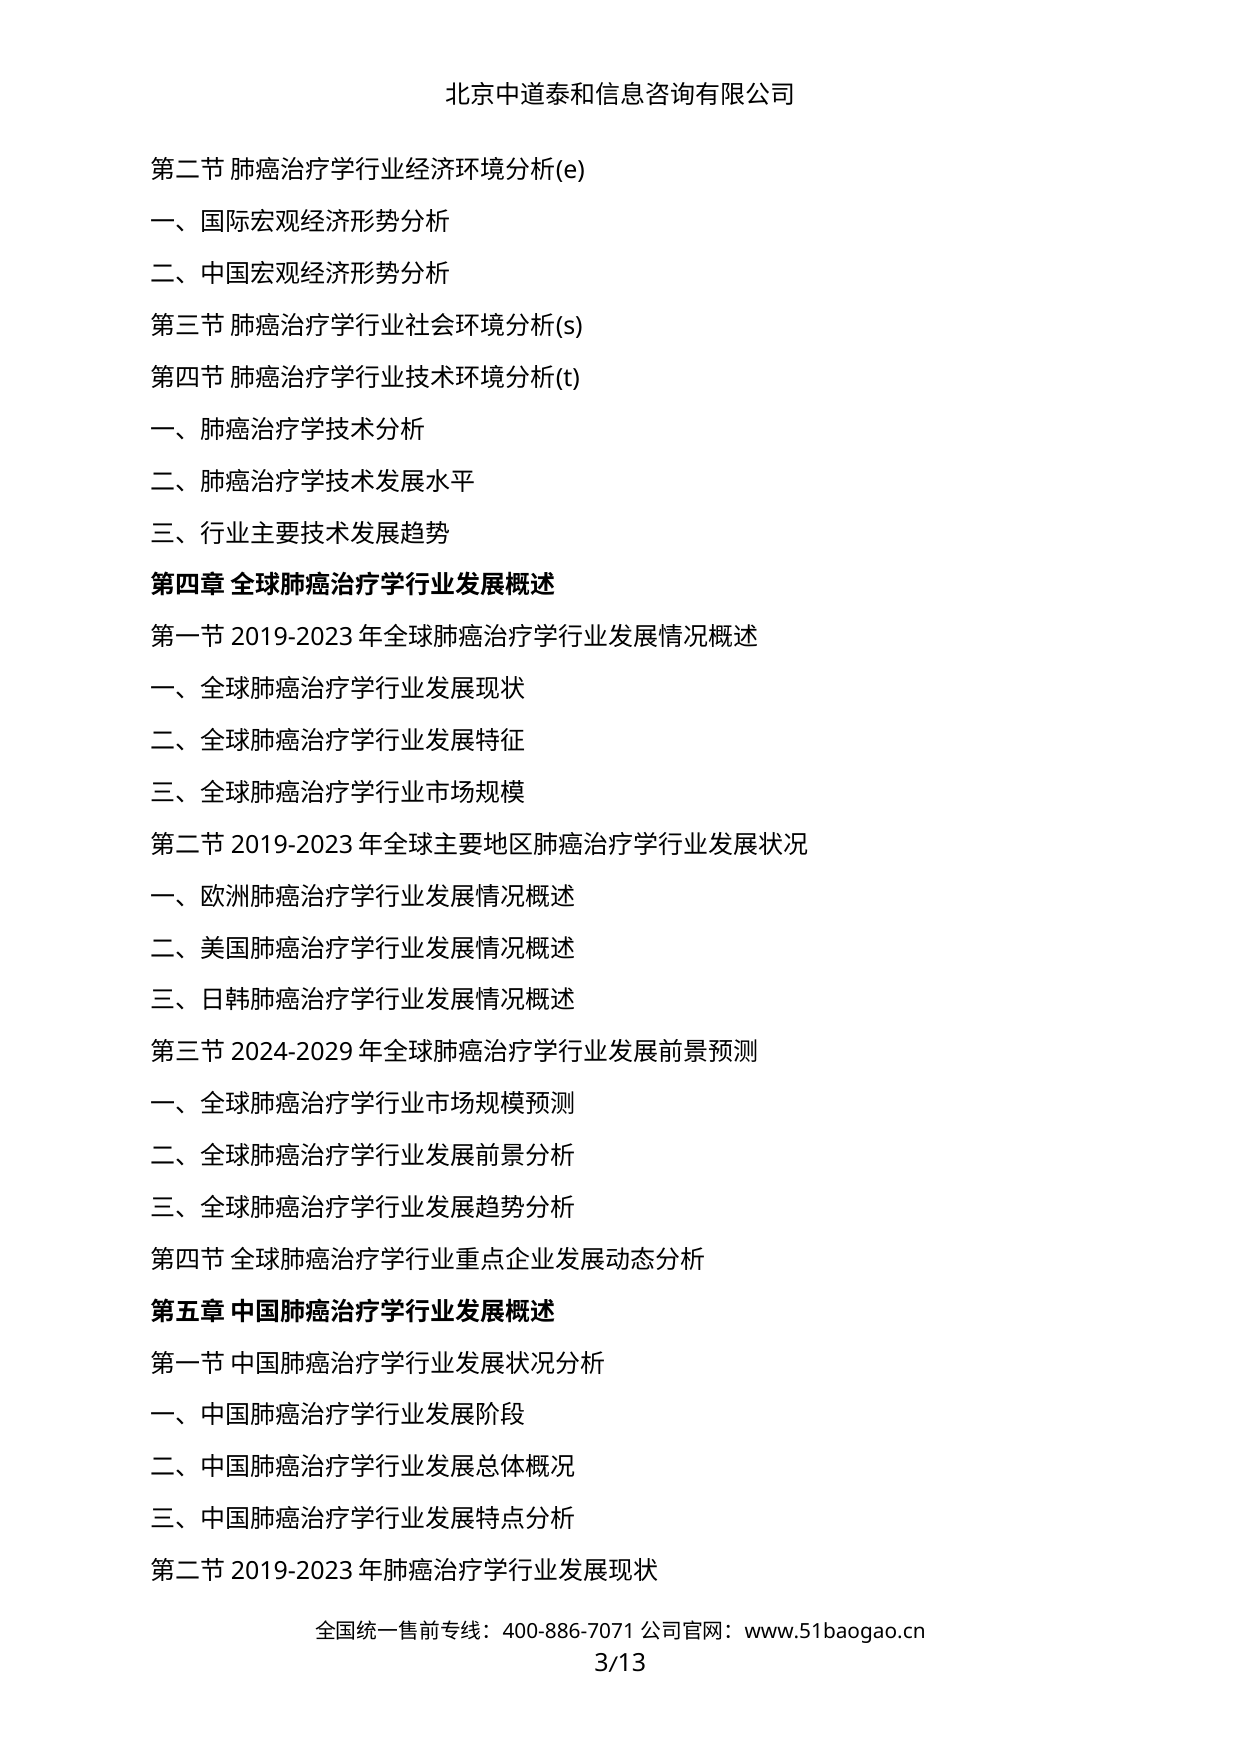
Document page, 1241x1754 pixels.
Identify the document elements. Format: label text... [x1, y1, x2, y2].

text 二、肺癌治疗学技术发展水平 [150, 461, 1090, 497]
text 第一节 2019-2023年全球肺癌治疗学行业发展情况概述 [150, 617, 1090, 653]
text 第一节 中国肺癌治疗学行业发展状况分析 [150, 1343, 1090, 1379]
text 一、全球肺癌治疗学行业发展现状 [150, 669, 1090, 705]
text 第四章 全球肺癌治疗学行业发展概述 [150, 565, 1090, 601]
text 三、日韩肺癌治疗学行业发展情况概述 [150, 980, 1090, 1016]
text 第二节 2019-2023年肺癌治疗学行业发展现状 [150, 1551, 1090, 1587]
text 第二节 肺癌治疗学行业经济环境分析(e) [150, 150, 1090, 186]
text 一、中国肺癌治疗学行业发展阶段 [150, 1395, 1090, 1431]
text 第二节 2019-2023年全球主要地区肺癌治疗学行业发展状况 [150, 824, 1090, 861]
text 三、全球肺癌治疗学行业市场规模 [150, 772, 1090, 809]
text 二、中国肺癌治疗学行业发展总体概况 [150, 1447, 1090, 1483]
text 三、全球肺癌治疗学行业发展趋势分析 [150, 1187, 1090, 1224]
text 三、行业主要技术发展趋势 [150, 513, 1090, 549]
text 二、中国宏观经济形势分析 [150, 254, 1090, 290]
text 一、欧洲肺癌治疗学行业发展情况概述 [150, 876, 1090, 912]
text 一、肺癌治疗学技术分析 [150, 409, 1090, 446]
text 第五章 中国肺癌治疗学行业发展概述 [150, 1291, 1090, 1327]
text 二、全球肺癌治疗学行业发展前景分析 [150, 1136, 1090, 1172]
text 第三节 肺癌治疗学行业社会环境分析(s) [150, 306, 1090, 342]
text 第四节 全球肺癌治疗学行业重点企业发展动态分析 [150, 1239, 1090, 1276]
text 一、全球肺癌治疗学行业市场规模预测 [150, 1084, 1090, 1120]
text 二、全球肺癌治疗学行业发展特征 [150, 721, 1090, 757]
text 三、中国肺癌治疗学行业发展特点分析 [150, 1499, 1090, 1535]
text 第三节 2024-2029年全球肺癌治疗学行业发展前景预测 [150, 1032, 1090, 1068]
text 二、美国肺癌治疗学行业发展情况概述 [150, 928, 1090, 964]
text 一、国际宏观经济形势分析 [150, 202, 1090, 238]
text 第四节 肺癌治疗学行业技术环境分析(t) [150, 357, 1090, 394]
